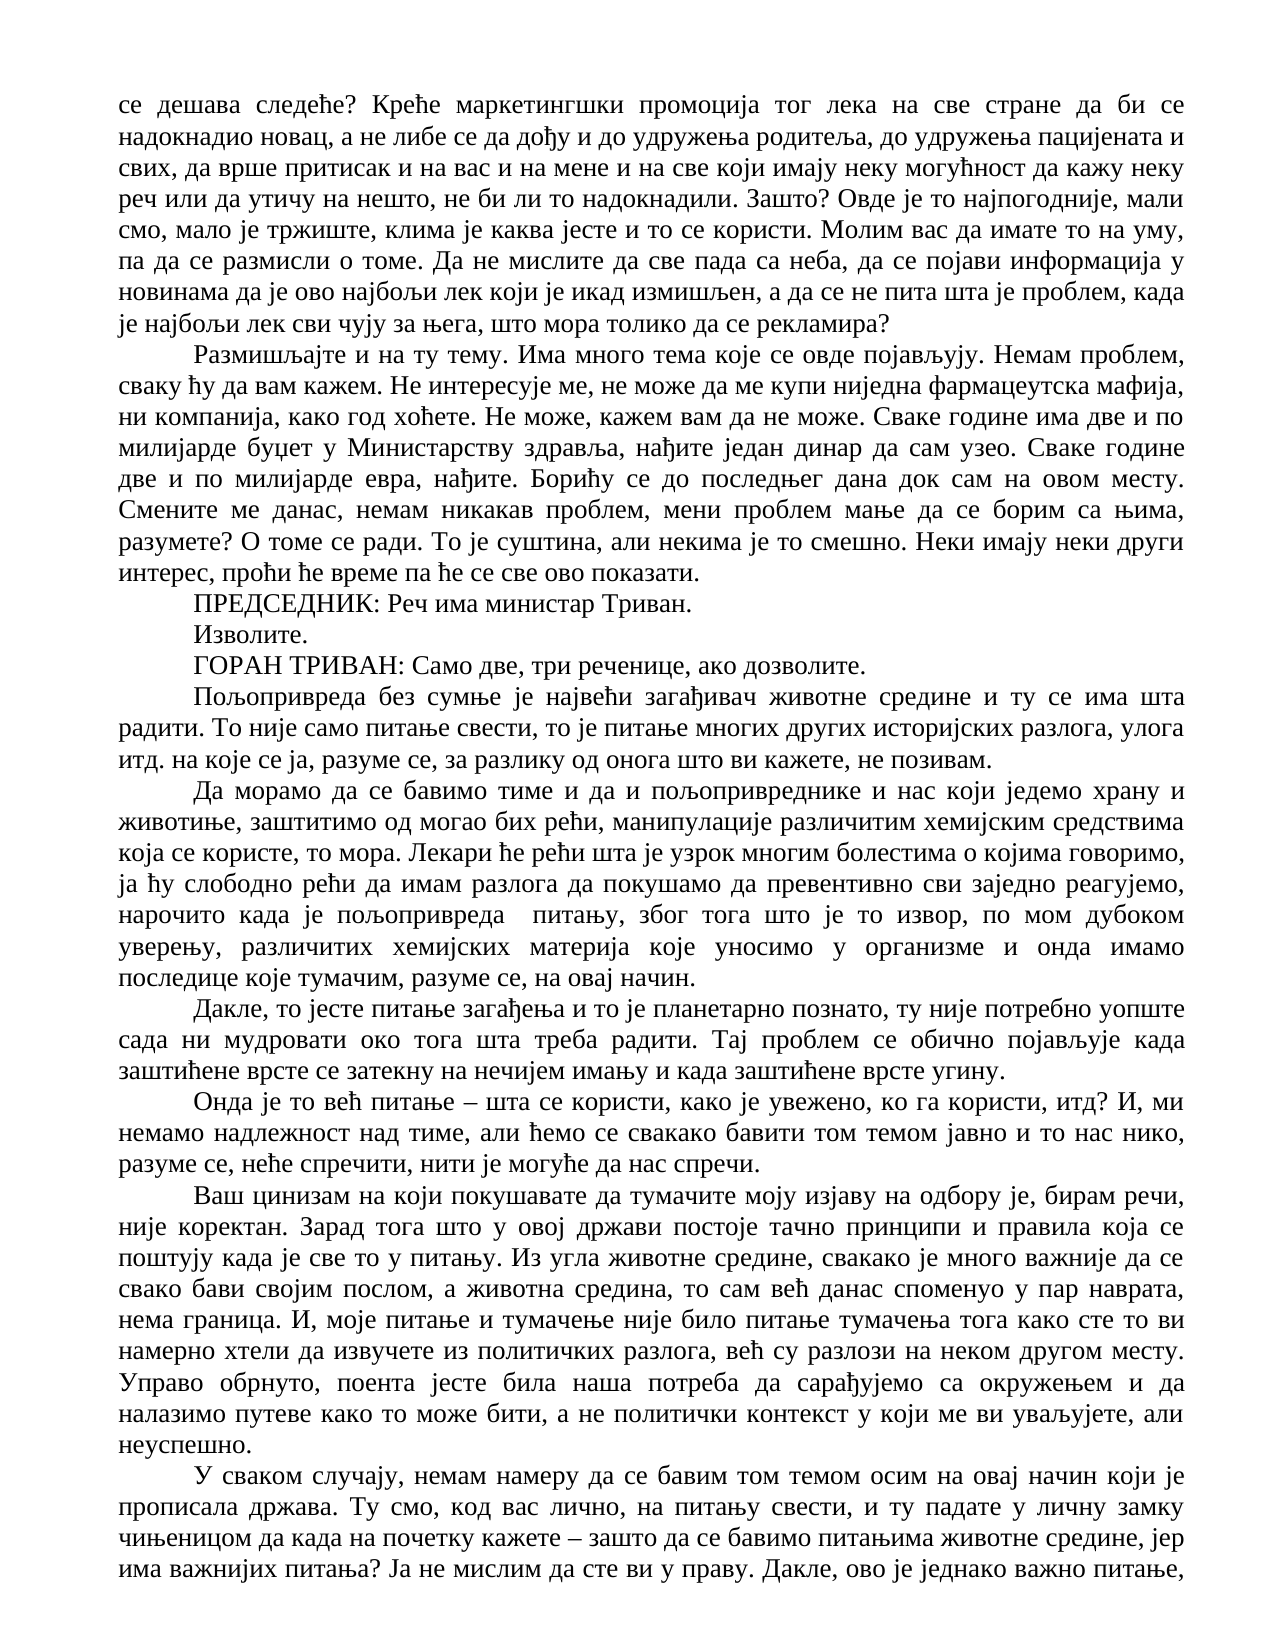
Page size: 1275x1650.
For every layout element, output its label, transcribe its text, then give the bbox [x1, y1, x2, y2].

text Ваш цинизам на који покушавате да тумачите моју изјаву на одбору је, бирам речи, није коректан. Зарад тога што у овој држави постоје тачно принципи и правила која се поштују када је све то у питању. Из угла животне средине, свакако је много важније да се свако бави својим послом, а животна средина, то сам већ данас споменуо у пар наврата, нема граница. И, моје питање и тумачење није било питање тумачења тога како сте то ви намерно хтели да извучете из политичких разлога, већ су разлози на неком другом месту. Управо обрнуто, поента јесте била наша потреба да сарађујемо са окружењем и да налазимо путеве како то може бити, а не политички контекст у који ме ви уваљујете, али неуспешно. [118, 1179, 1186, 1459]
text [118, 89, 1186, 338]
text Размишљајте и на ту тему. Има много тема које се овде појављују. Немам проблем, сваку ћу да вам кажем. Не интересује ме, не може да ме купи ниједна фармацеутска мафија, ни компанија, како год хоћете. Не може, кажем вам да не може. Сваке године има две и по милијарде буџет у Министарству здравља, нађите један динар да сам узео. Сваке године две и по милијарде евра, нађите. Борићу се до последњег дана док сам на овом месту. Смените ме данас, немам никакав проблем, мени проблем мање да се борим са њима, разумете? О томе се ради. То је суштина, али некима је то смешно. Неки имају неки други интерес, проћи ће време па ће се све ово показати. [118, 338, 1186, 587]
text Дакле, то јесте питање загађења и то је планетарно познато, ту није потребно уопште сада ни мудровати око тога шта треба радити. Тај проблем се обично појављује када заштићене врсте се затекну на нечијем имању и када заштићене врсте угину. [118, 992, 1186, 1085]
text Пољопривреда без сумње је највећи загађивач животне средине и ту се има шта радити. То није само питање свести, то је питање многих других историјских разлога, улога итд. на које се ја, разуме се, за разлику од онога што ви кажете, не позивам. [118, 680, 1186, 774]
text ГОРАН ТРИВАН: Само две, три реченице, ако дозволите. [118, 649, 1186, 680]
text Да морамо да се бавимо тиме и да и пољопривреднике и нас који једемо храну и животиње, заштитимо од могао бих рећи, манипулације различитим хемијским средствима која се користе, то мора. Лекари ће рећи шта је узрок многим болестима о којима говоримо, ја ћу слободно рећи да имам разлога да покушамо да превентивно сви заједно реагујемо, нарочито када је пољопривреда питању, због тога што је то извор, по мом дубоком уверењу, различитих хемијских материја које уносимо у организме и онда имамо последице које тумачим, разуме се, на овај начин. [118, 774, 1186, 992]
text Онда је то већ питање – шта се користи, како је увежено, ко га користи, итд? И, ми немамо надлежност над тиме, али ћемо се свакако бавити том темом јавно и то нас нико, разуме се, неће спречити, нити је могуће да нас спречи. [118, 1085, 1186, 1179]
text Изволите. [118, 618, 1186, 649]
text ПРЕДСЕДНИК: Реч има министар Триван. [118, 587, 1186, 618]
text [118, 1459, 1186, 1584]
